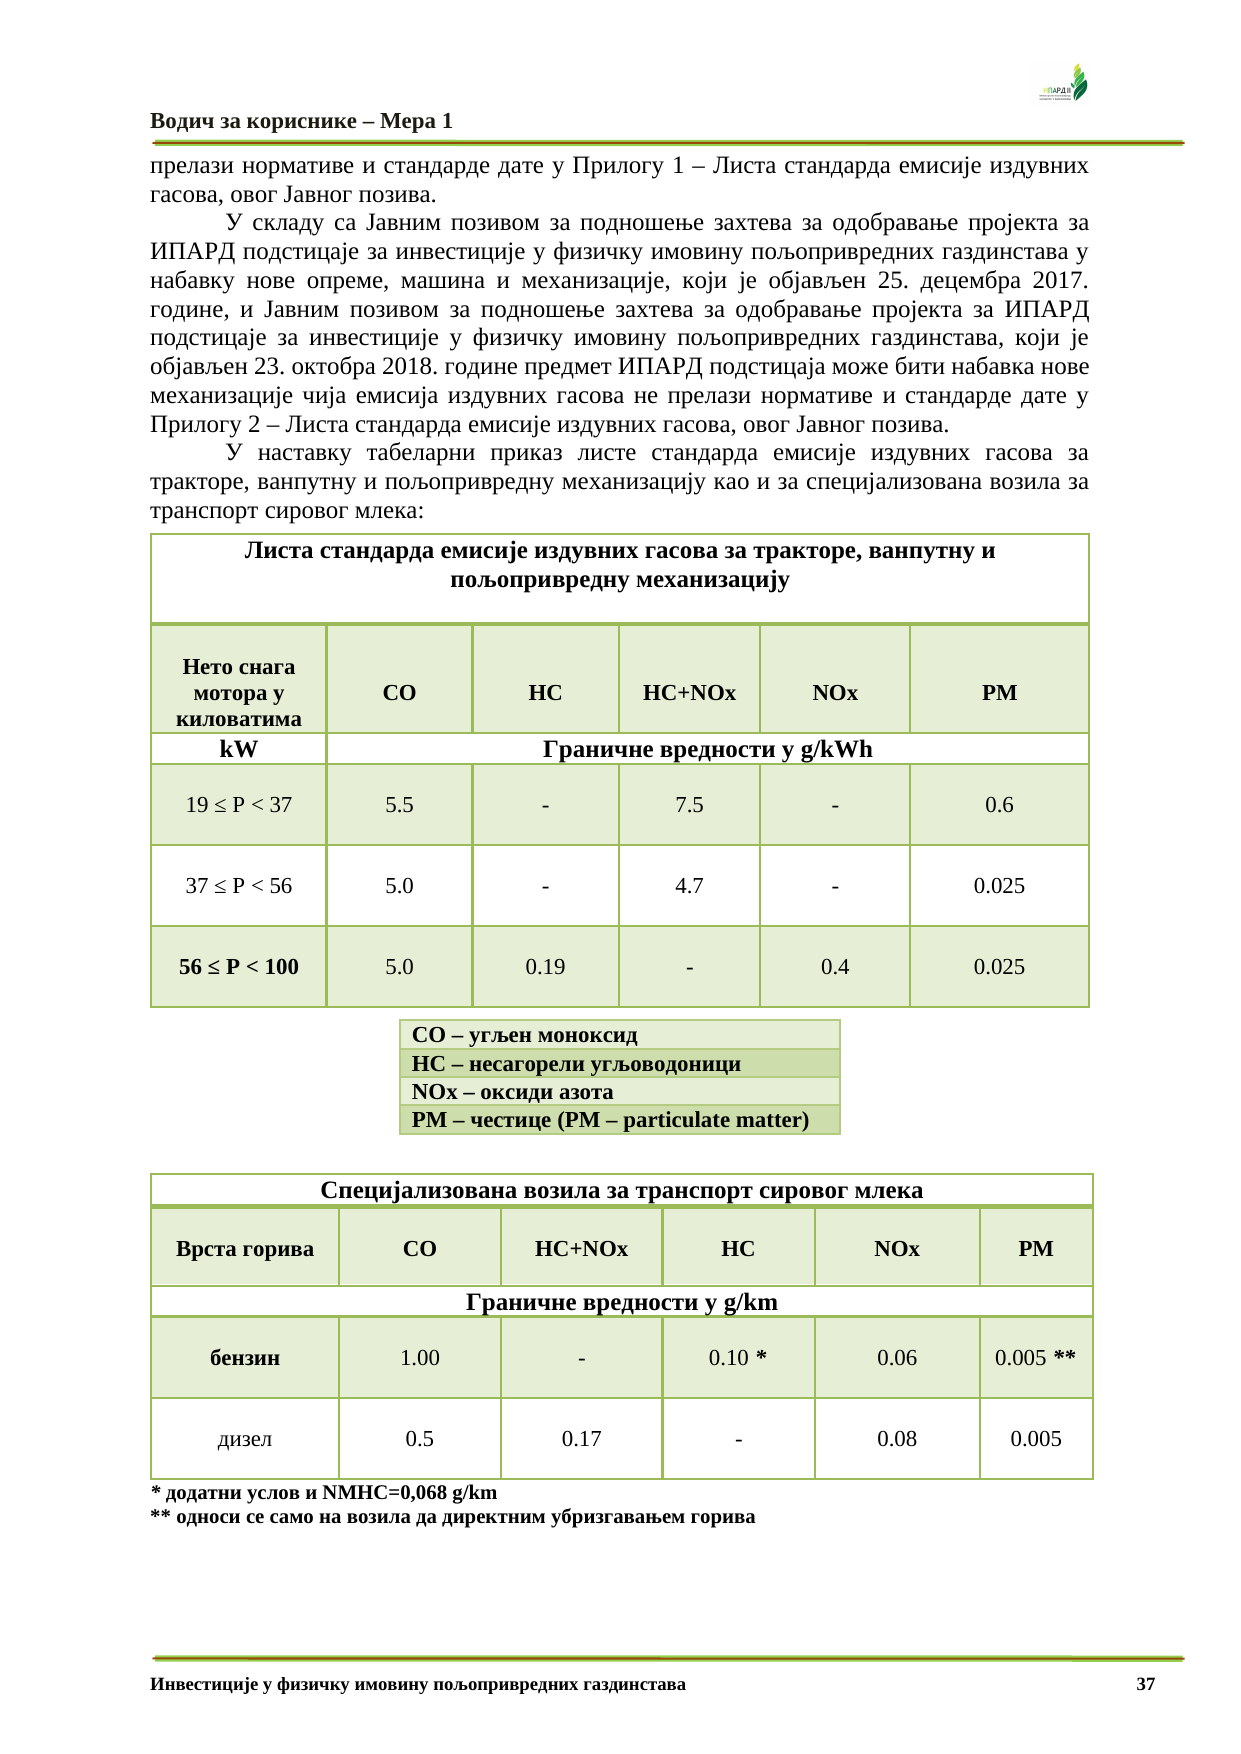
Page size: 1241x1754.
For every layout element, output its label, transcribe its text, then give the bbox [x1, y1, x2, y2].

table_cell 0.08 [816, 1399, 979, 1478]
table_cell 0.005 [981, 1399, 1092, 1478]
table_cell CO [328, 626, 471, 732]
text * додатни услов и NMHC=0,068 g/km [150, 1480, 1090, 1504]
picture [1027, 60, 1091, 108]
table_cell 0.025 [911, 927, 1088, 1006]
table_cell PM [911, 626, 1088, 732]
table_cell 19 ≤ P < 37 [152, 765, 325, 844]
table_cell HC [664, 1209, 814, 1284]
table_cell HC – несагорели угљоводоници [401, 1050, 839, 1076]
table_cell PM – честице (PМ – particulate matter) [401, 1106, 839, 1133]
table_cell дизел [152, 1399, 338, 1478]
table_cell NOx – оксиди азота [401, 1078, 839, 1104]
table_cell NOx [761, 626, 909, 732]
table_cell 0.6 [911, 765, 1088, 844]
table_cell 1.00 [340, 1318, 500, 1397]
table_cell 5.5 [328, 765, 471, 844]
text ** односи се само на возила да директним убризгавањем горива [150, 1504, 1090, 1528]
table_cell 0.06 [816, 1318, 979, 1397]
table_header Листа стандарда емисије издувних гасова за тракторе, ванпутну и пољопривредну механизацију [152, 535, 1088, 622]
table_cell 0.005 ** [981, 1318, 1092, 1397]
table_cell - [502, 1318, 661, 1397]
table_cell 0.10 * [664, 1318, 814, 1397]
table_cell - [761, 765, 909, 844]
table_cell 5.0 [328, 846, 471, 925]
table_cell CO [340, 1209, 500, 1284]
table_cell 56 ≤ P < 100 [152, 927, 325, 1006]
table_cell HC [474, 626, 618, 732]
table_cell - [620, 927, 759, 1006]
table_cell 5.0 [328, 927, 471, 1006]
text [150, 150, 1090, 207]
text У складу са Јавним позивом за подношење захтева за одобравање пројекта за ИПАРД подстицаје за инвестиције у физичку имовину пољопривредних газдинстава у набавку нове опреме, машина и механизације, који је објављен 25. децембра 2017. године, и Јавним позивом за подношење захтева за одобравање пројекта за ИПАРД подстицаје за инвестиције у физичку имовину пољопривредних газдинстава, који је објављен 23. октобра 2018. године предмет ИПАРД подстицаја може бити набавка нове механизације чија емисија издувних гасова не прелази нормативе и стандарде дате у Прилогу 2 – Листа стандарда емисије издувних гасова, овог Јавног позива. [150, 207, 1090, 437]
text У наставку табеларни приказ листе стандарда емисије издувних гасова за тракторе, ванпутну и пољопривредну механизацију као и за специјализована возила за транспорт сировог млека: [150, 437, 1090, 524]
table_cell Нето снага мотора у киловатима [152, 626, 325, 732]
table_cell HC+NOx [502, 1209, 661, 1284]
table_header CO – угљен моноксид [401, 1021, 839, 1047]
table_cell бензин [152, 1318, 338, 1397]
table_cell kW [152, 734, 325, 763]
table_cell 4.7 [620, 846, 759, 925]
table_cell - [474, 846, 618, 925]
table_cell PM [981, 1209, 1092, 1284]
table_cell 7.5 [620, 765, 759, 844]
table_cell Граничне вредности у g/km [152, 1287, 1092, 1315]
table_cell 0.5 [340, 1399, 500, 1478]
table_header Специјализована возила за транспорт сировог млека [152, 1175, 1092, 1204]
table_cell NOx [816, 1209, 979, 1284]
table_cell - [761, 846, 909, 925]
table_cell - [664, 1399, 814, 1478]
table_cell Граничне вредности у g/kWh [328, 734, 1088, 763]
table_cell 0.025 [911, 846, 1088, 925]
table_cell - [474, 765, 618, 844]
table_cell 0.17 [502, 1399, 661, 1478]
table_cell HC+NOx [620, 626, 759, 732]
table_cell 0.4 [761, 927, 909, 1006]
table_cell 0.19 [474, 927, 618, 1006]
table_cell Врста горива [152, 1209, 338, 1284]
table_cell 37 ≤ P < 56 [152, 846, 325, 925]
